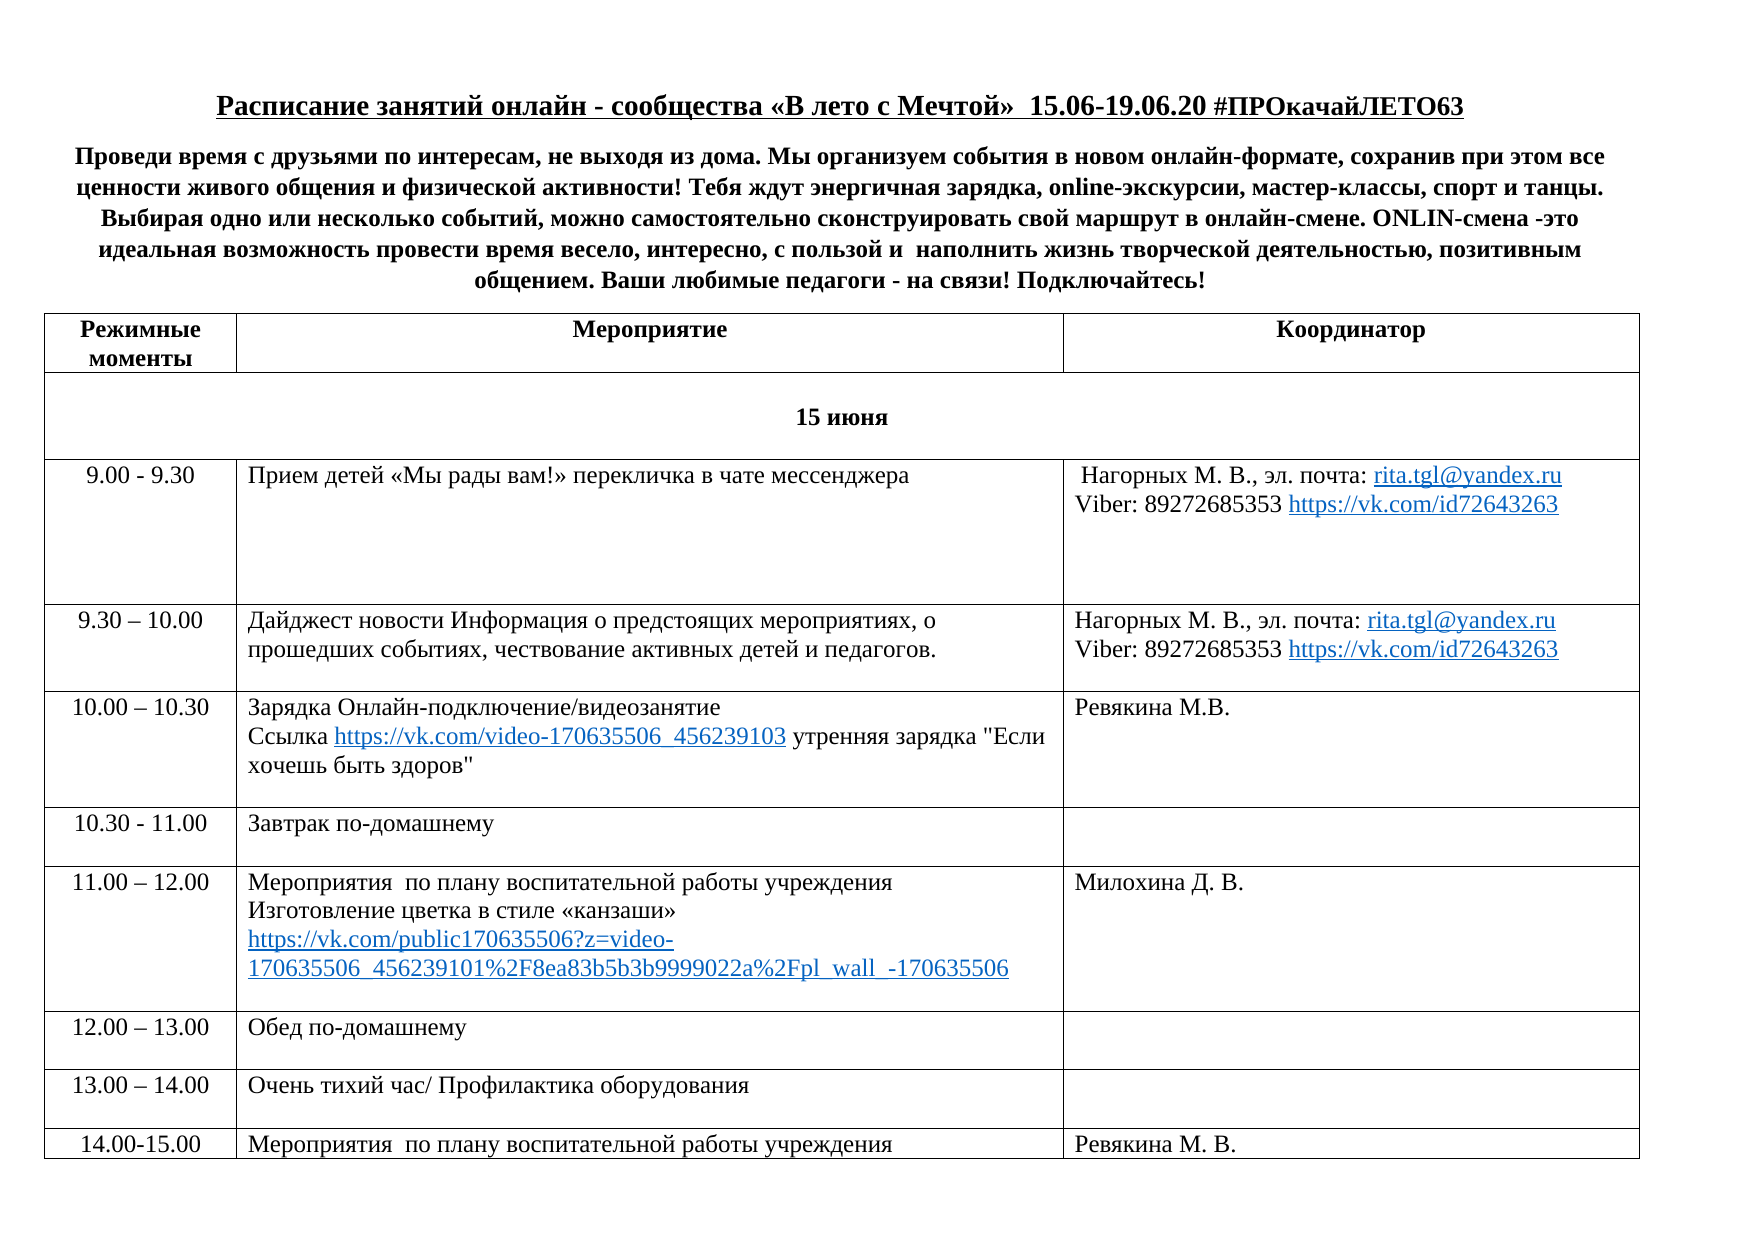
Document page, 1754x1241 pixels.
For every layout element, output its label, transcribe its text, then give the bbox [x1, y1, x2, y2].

table_cell Дайджест новости Информация о предстоящих мероприятиях, о прошедших событиях, чествование активных детей и педагогов. [237, 605, 1063, 691]
table_cell 9.30 – 10.00 [45, 605, 236, 691]
table_cell [1064, 1012, 1639, 1069]
text Проведи время с друзьями по интересам, не выходя из дома. Мы организуем события в новом онлайн-формате, сохранив при этом все ценности живого общения и физической активности! Тебя ждут энергичная зарядка, online-экскурсии, мастер-классы, спорт и танцы. Выбирая одно или несколько событий, можно самостоятельно сконструировать свой маршрут в онлайн-смене. ONLIN-смена -это идеальная возможность провести время весело, интересно, с пользой и наполнить жизнь творческой деятельностью, позитивным общением. Ваши любимые педагоги - на связи! Подключайтесь! [44, 141, 1636, 294]
table_cell Прием детей «Мы рады вам!» перекличка в чате мессенджера [237, 460, 1063, 604]
table_cell Ревякина М.В. [1064, 692, 1639, 807]
table_cell 14.00-15.00 [45, 1129, 236, 1157]
table_header Мероприятие [237, 314, 1063, 372]
table_cell Нагорных М. В., эл. почта: rita.tgl@yandex.ru Viber: 89272685353 https://vk.com/id72643263 [1064, 460, 1639, 604]
table_cell 12.00 – 13.00 [45, 1012, 236, 1069]
table_cell 13.00 – 14.00 [45, 1070, 236, 1128]
table_cell Завтрак по-домашнему [237, 808, 1063, 866]
table_cell 10.30 - 11.00 [45, 808, 236, 866]
table_cell 15 июня [45, 373, 1639, 459]
table_header Режимные моменты [45, 314, 236, 372]
table_cell Милохина Д. В. [1064, 867, 1639, 1011]
table_cell Обед по-домашнему [237, 1012, 1063, 1069]
table_cell Мероприятия по плану воспитательной работы учреждения Изготовление цветка в стиле «канзаши» https://vk.com/public170635506?z=video-170635506_456239101%2F8ea83b5b3b9999022a%2Fpl_wall_-170635506 [237, 867, 1063, 1011]
table_cell [1064, 808, 1639, 866]
table_cell Ревякина М. В. [1064, 1129, 1639, 1157]
table_cell 11.00 – 12.00 [45, 867, 236, 1011]
table_cell Зарядка Онлайн-подключение/видеозанятие Ссылка https://vk.com/video-170635506_456239103 утренняя зарядка "Если хочешь быть здоров" [237, 692, 1063, 807]
table_cell 9.00 - 9.30 [45, 460, 236, 604]
table_header Координатор [1064, 314, 1639, 372]
table_cell Очень тихий час/ Профилактика оборудования [237, 1070, 1063, 1128]
table_cell [1064, 1070, 1639, 1128]
table_cell 10.00 – 10.30 [45, 692, 236, 807]
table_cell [237, 1129, 1063, 1157]
text Расписание занятий онлайн - сообщества «В лето с Мечтой» 15.06-19.06.20 #ПРОкачайЛЕТО63 [44, 88, 1636, 122]
table_cell Нагорных М. В., эл. почта: rita.tgl@yandex.ru Viber: 89272685353 https://vk.com/id72643263 [1064, 605, 1639, 691]
